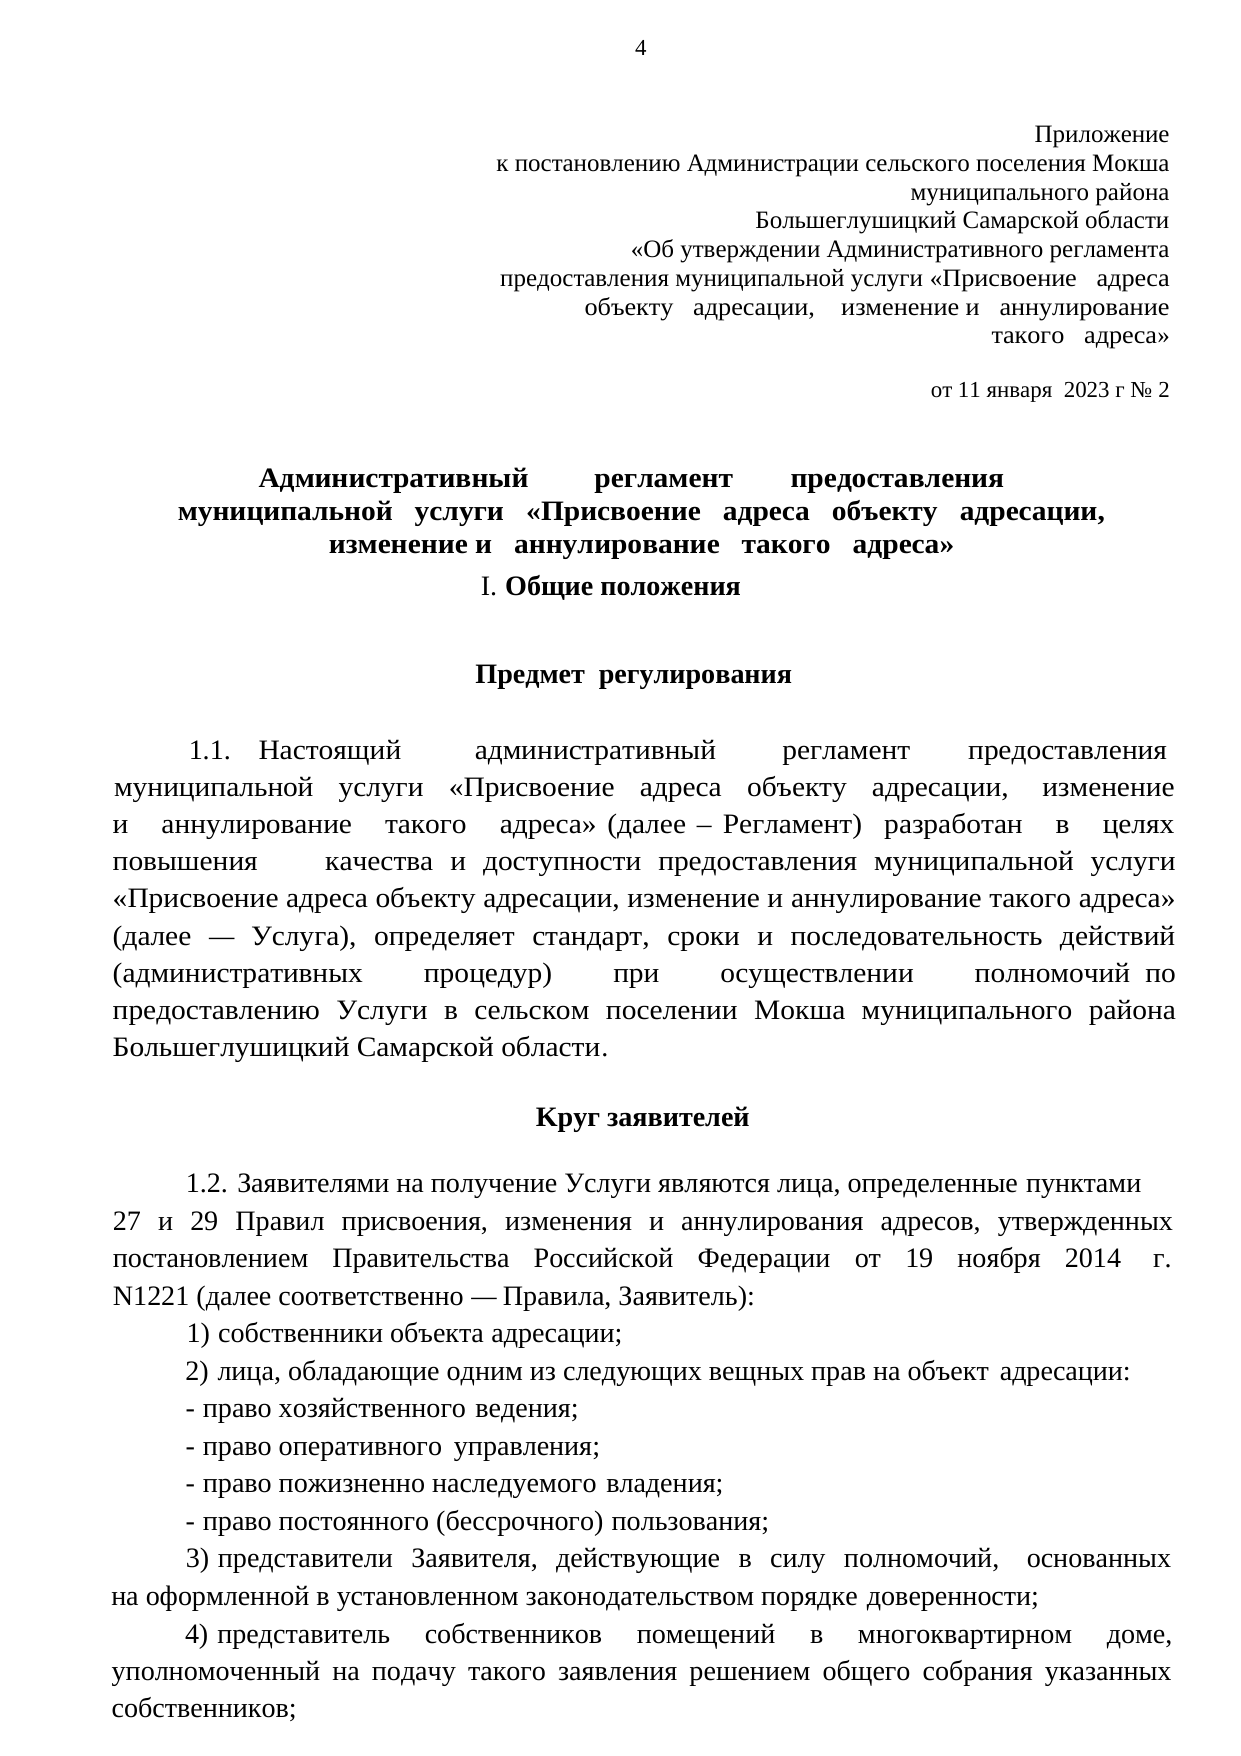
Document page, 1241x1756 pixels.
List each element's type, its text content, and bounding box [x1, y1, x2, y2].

list право хозяйственного ведения; [185, 1391, 1190, 1424]
text «Об утверждении Административного регламента предоставления муниципальной услуги «Присвоение адреса объекту адресации, изменение и аннулирование такого адреса» [492, 234, 1169, 349]
list лица, обладающие одним из следующих вещных прав на объект адресации: [185, 1354, 1190, 1386]
list Заявителями на получение Услуги являются лица, определенные пунктами [186, 1166, 1190, 1199]
text 27 и 29 Правил присвоения, изменения и аннулирования адресов, утвержденных постановлением Правительства Российской Федерации от 19 ноября 2014 г. N1221 (далее соответственно — Правила, Заявитель): [113, 1204, 1174, 1311]
text к постановлению Администрации сельского поселения Мокша муниципального района [492, 148, 1169, 206]
text І. Общие положения [125, 568, 802, 601]
text муниципальной услуги «Присвоение адреса объекту адресации, изменение и аннулирование такого адреса» [94, 494, 1190, 559]
text Kpyг заявителей [193, 1100, 1092, 1133]
text от 11 января 2023 г № 2 [492, 376, 1169, 402]
text Приложение [492, 119, 1169, 148]
list Административный регламент предоставления [258, 466, 1190, 493]
list Настоящий административный регламент предоставления [188, 737, 1190, 765]
list право пожизненно наследуемого владения; [185, 1466, 1190, 1499]
list представители Заявителя, действующие в силу полномочий, основанных на оформленной в установленном законодательством порядке доверенности; [111, 1541, 1172, 1612]
text муниципальной услуги «Присвоение адреса объекту адресации, изменение и аннулирование такого адреса» (далее – Регламент) разработан в целях повышения качества и доступности предоставления муниципальной услуги «Присвоение адреса объекту адресации, изменение и аннулирование такого адреса» (далее — Услуга), определяет стандарт, сроки и последовательность действий (административных процедур) при осуществлении полномочий по предоставлению Услуги в сельском поселении Мокша муниципального района Большеглушицкий Самарской области. [112, 770, 1177, 1063]
list право оперативного управления; [185, 1429, 1190, 1461]
list собственники объекта адресации; [186, 1316, 1190, 1348]
text Большеглушицкий Самарской области [492, 206, 1169, 234]
text Предмет регулирования [125, 657, 802, 690]
list право постоянного (бессрочного) пользования; [185, 1504, 1190, 1536]
list представитель собственников помещений в многоквартирном доме, уполномоченный на подачу такого заявления решением общего собрания указанных собственников; [111, 1617, 1173, 1724]
